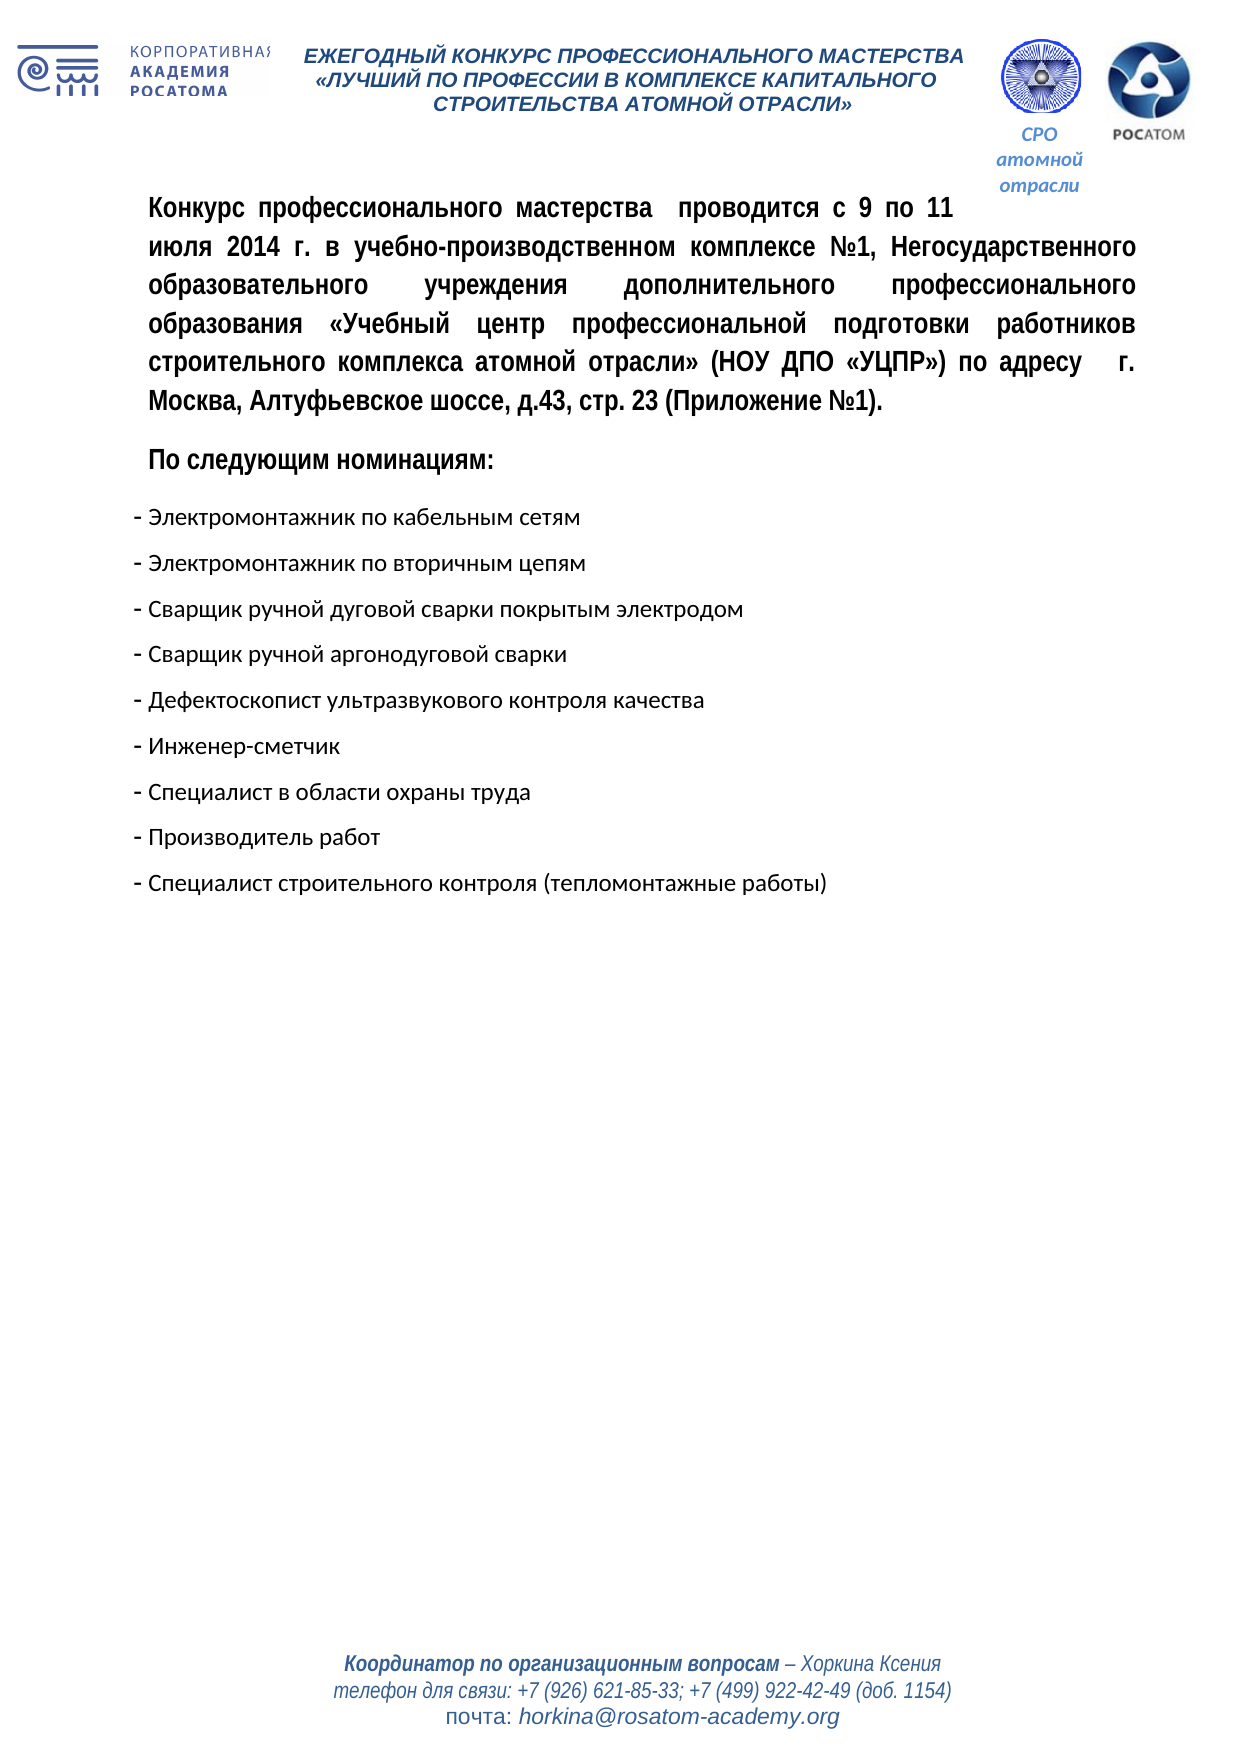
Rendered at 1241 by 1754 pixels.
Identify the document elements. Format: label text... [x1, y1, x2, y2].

list Специалист в области охраны труда [104, 776, 1137, 806]
text По следующим номинациям: [148, 442, 1137, 475]
list Электромонтажник по кабельным сетям [104, 501, 1137, 532]
list Производитель работ [133, 821, 1137, 852]
list Сварщик ручной дуговой сварки покрытым электродом [104, 593, 1137, 623]
picture [1104, 39, 1194, 143]
list Инженер-сметчик [104, 730, 1137, 760]
picture [17, 45, 271, 96]
list Специалист строительного контроля (тепломонтажные работы) [133, 867, 1137, 898]
text Конкурс профессионального мастерства проводится с 9 по 11 июля 2014 г. в учебно-производственном комплексе №1, Негосударственного образовательного учреждения дополнительного профессионального образования «Учебный центр профессиональной подготовки работников строительного комплекса атомной отрасли» (НОУ ДПО «УЦПР») по адресу г. Москва, Алтуфьевское шоссе, д.43, стр. 23 (Приложение №1). [148, 191, 1137, 416]
picture [1000, 39, 1082, 113]
list Электромонтажник по вторичным цепям [104, 547, 1137, 577]
list Сварщик ручной аргонодуговой сварки [104, 638, 1137, 669]
list Дефектоскопист ультразвукового контроля качества [104, 684, 1137, 715]
